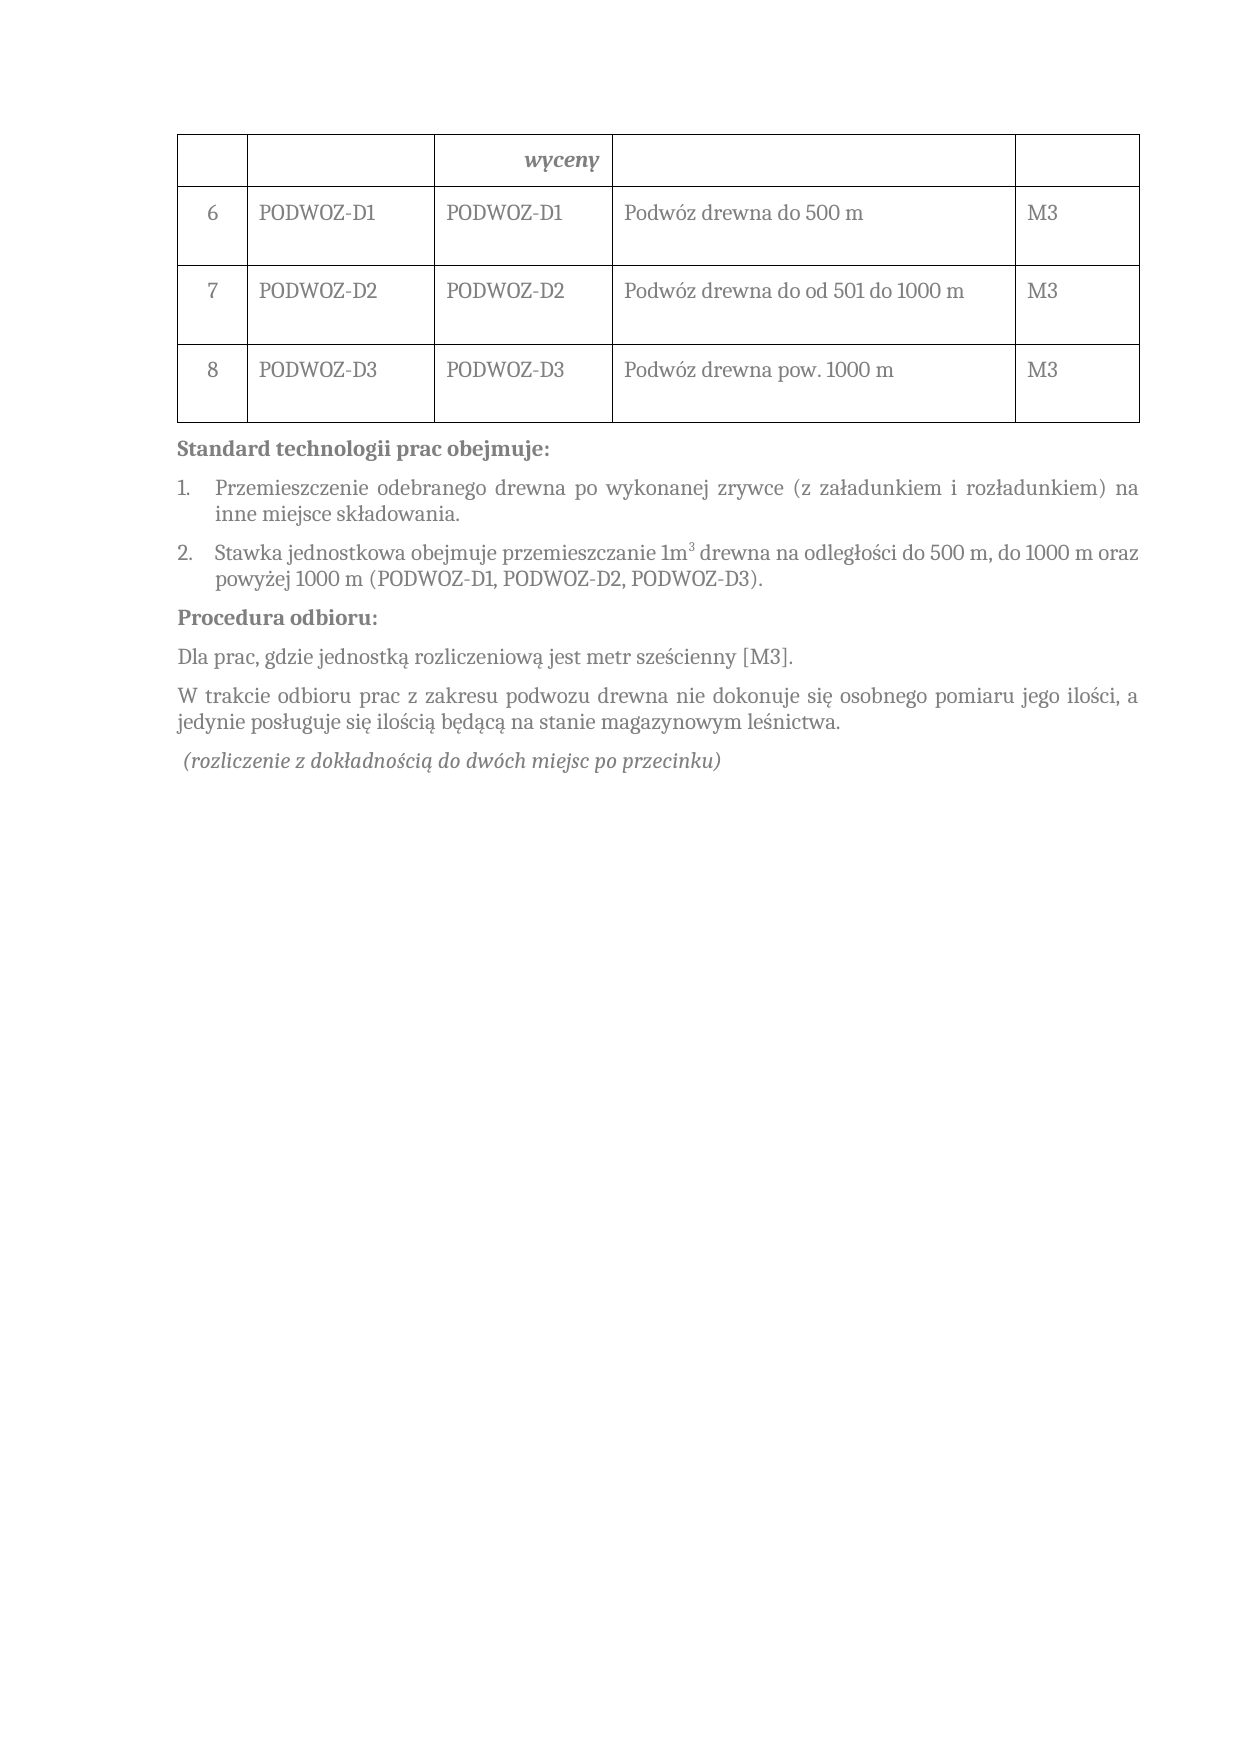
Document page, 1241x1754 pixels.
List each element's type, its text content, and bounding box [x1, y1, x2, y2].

list Stawka jednostkowa obejmuje przemieszczanie 1m3 drewna na odległości do 500 m, do 1000 m oraz powyżej 1000 m (PODWOZ-D1, PODWOZ-D2, PODWOZ-D3). [177, 540, 1140, 592]
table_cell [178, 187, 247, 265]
text (rozliczenie z dokładnością do dwóch miejsc po przecinku) [177, 748, 1140, 774]
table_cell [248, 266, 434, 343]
list Przemieszczenie odebranego drewna po wykonanej zrywce (z załadunkiem i rozładunkiem) na inne miejsce składowania. [177, 474, 1140, 527]
text W trakcie odbioru prac z zakresu podwozu drewna nie dokonuje się osobnego pomiaru jego ilości, a jedynie posługuje się ilością będącą na stanie magazynowym leśnictwa. [177, 683, 1140, 735]
text Dla prac, gdzie jednostką rozliczeniową jest metr sześcienny [M3]. [177, 644, 1140, 670]
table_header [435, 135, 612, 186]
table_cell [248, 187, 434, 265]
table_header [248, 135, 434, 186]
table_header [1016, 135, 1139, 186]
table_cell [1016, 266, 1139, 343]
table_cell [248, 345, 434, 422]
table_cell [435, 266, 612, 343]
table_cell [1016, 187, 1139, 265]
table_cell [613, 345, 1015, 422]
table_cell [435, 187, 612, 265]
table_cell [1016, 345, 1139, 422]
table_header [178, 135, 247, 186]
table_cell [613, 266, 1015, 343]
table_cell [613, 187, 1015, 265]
text Standard technologii prac obejmuje: [177, 436, 1140, 462]
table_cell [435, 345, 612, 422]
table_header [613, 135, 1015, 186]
text Procedura odbioru: [177, 605, 1140, 631]
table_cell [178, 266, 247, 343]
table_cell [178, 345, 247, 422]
